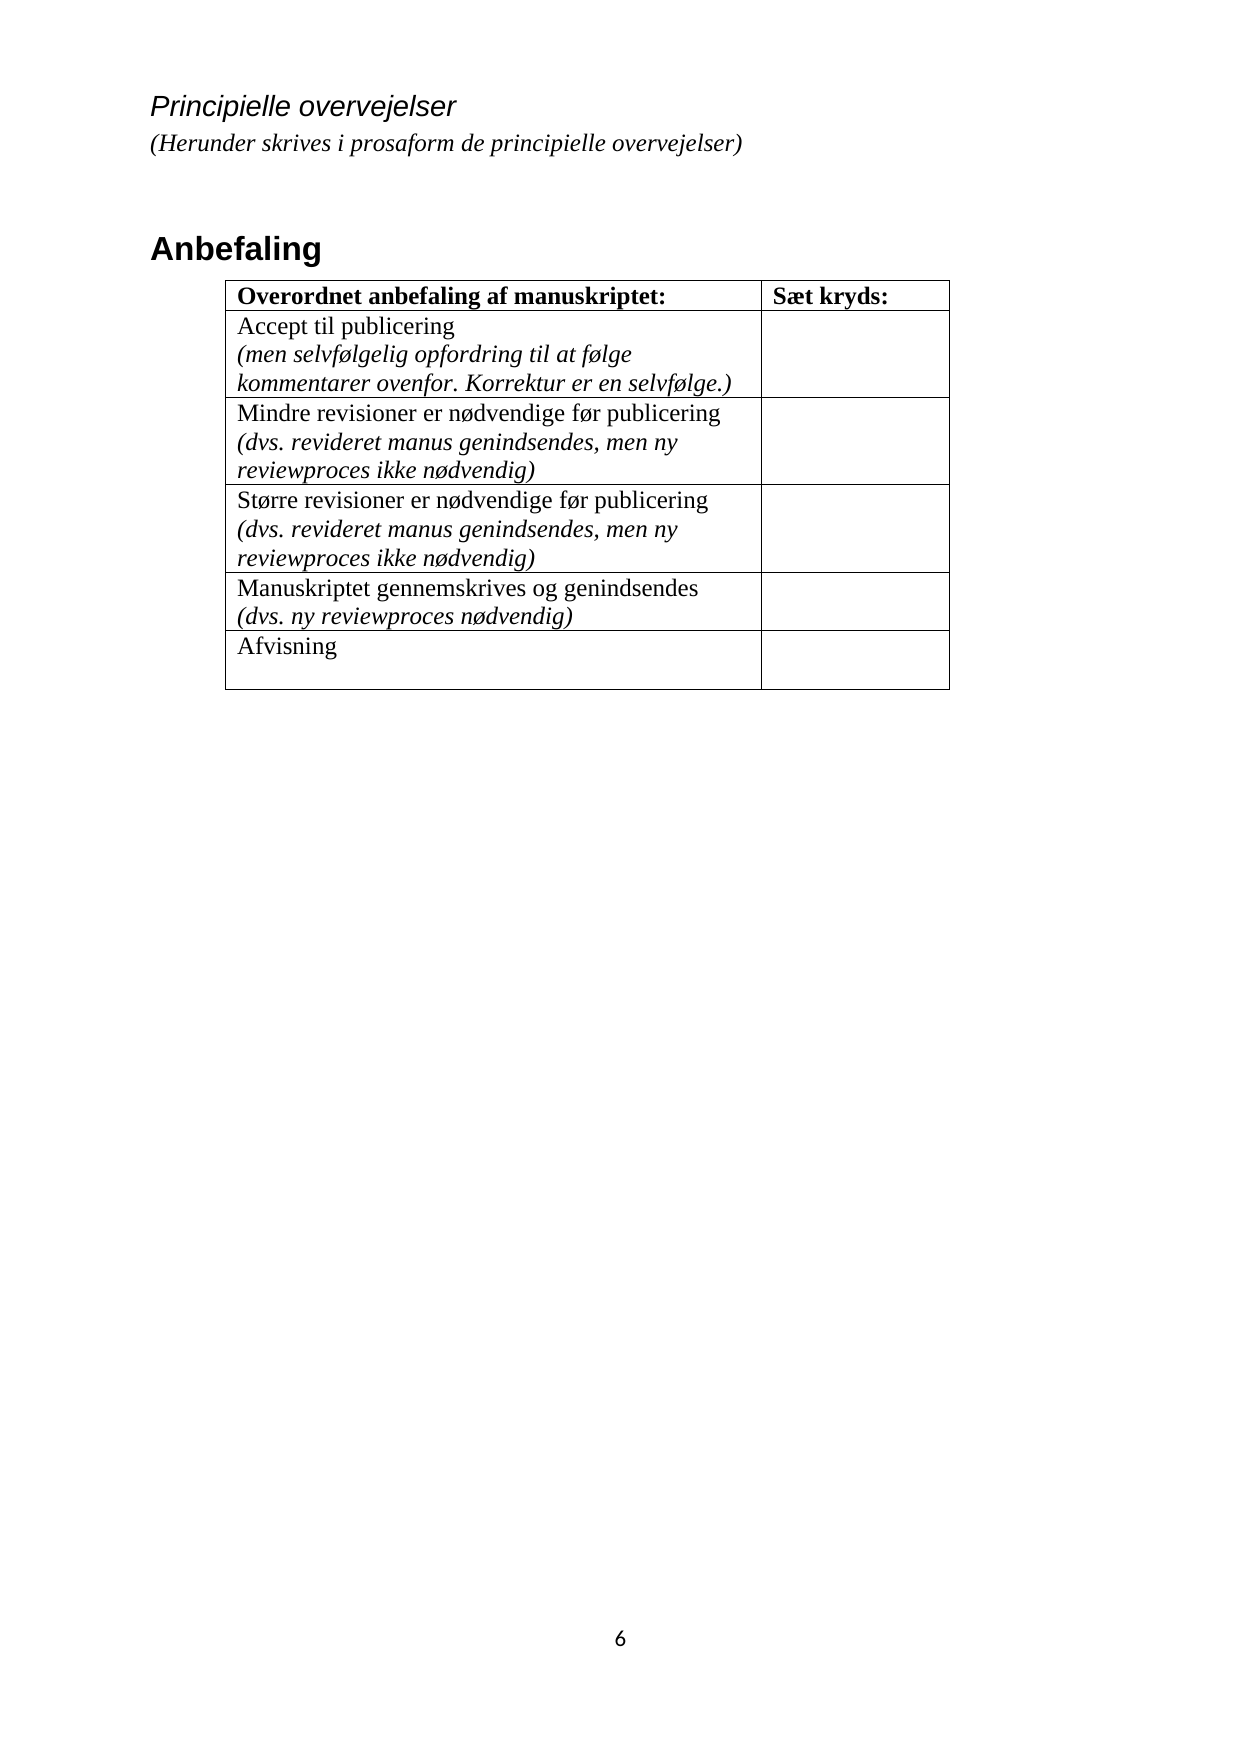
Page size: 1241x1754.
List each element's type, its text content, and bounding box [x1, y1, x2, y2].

table_cell Mindre revisioner er nødvendige før publicering (dvs. revideret manus genindsendes, men ny reviewproces ikke nødvendig) [226, 398, 761, 484]
table_cell Afvisning [226, 631, 761, 689]
text (Herunder skrives i prosaform de principielle overvejelser) [150, 128, 1090, 157]
table_header Overordnet anbefaling af manuskriptet: [226, 281, 761, 310]
table_cell [762, 631, 949, 689]
table_cell Accept til publicering (men selvfølgelig opfordring til at følge kommentarer ovenfor. Korrektur er en selvfølge.) [226, 311, 761, 397]
table_cell [762, 311, 949, 397]
text Principielle overvejelser [150, 89, 1090, 122]
table_cell Større revisioner er nødvendige før publicering (dvs. revideret manus genindsendes, men ny reviewproces ikke nødvendig) [226, 485, 761, 572]
table_header Sæt kryds: [762, 281, 949, 310]
table_cell [762, 398, 949, 484]
table_cell Manuskriptet gennemskrives og genindsendes (dvs. ny reviewproces nødvendig) [226, 573, 761, 630]
text Anbefaling [150, 229, 1090, 267]
table_cell [762, 573, 949, 630]
table_cell [762, 485, 949, 572]
